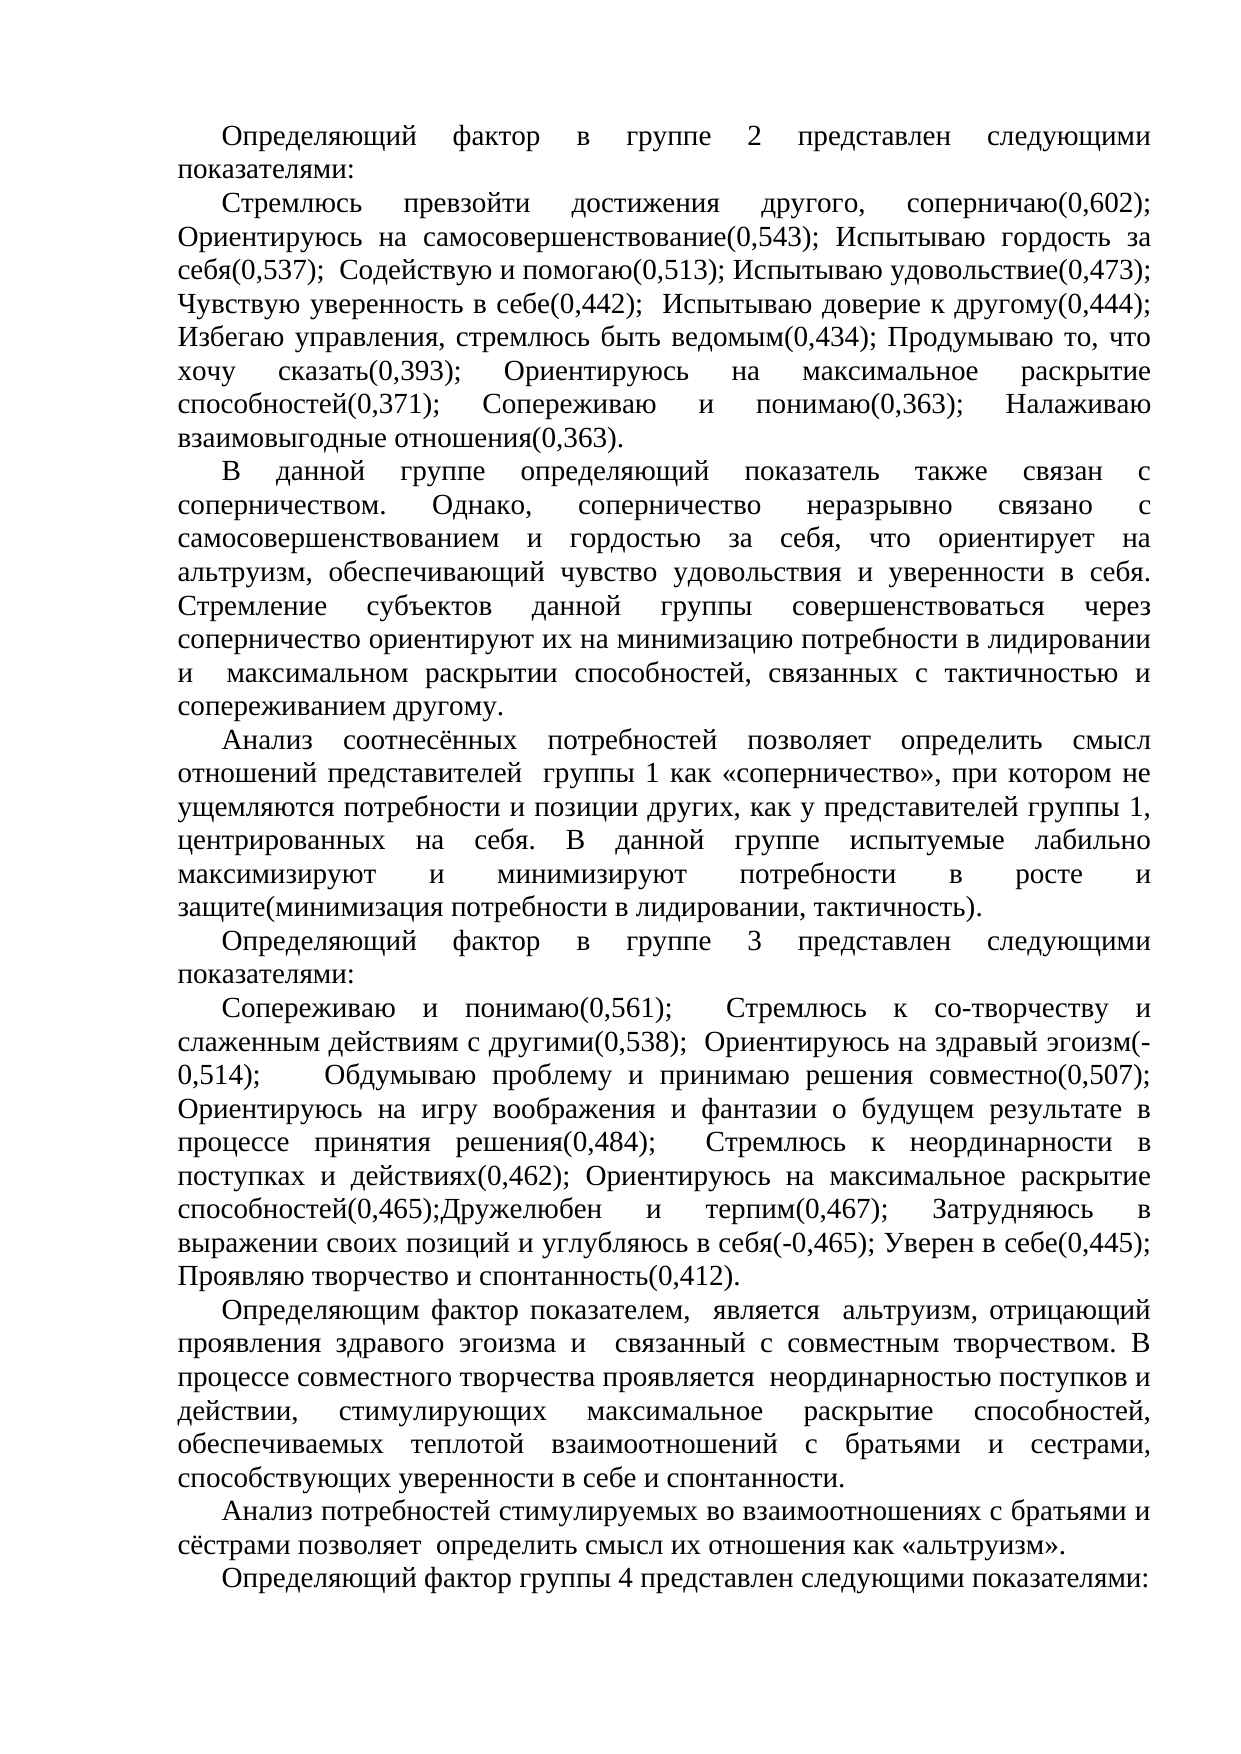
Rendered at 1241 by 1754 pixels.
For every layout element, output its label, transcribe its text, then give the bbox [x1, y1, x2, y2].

text Определяющим фактор показателем, является альтруизм, отрицающий проявления здравого эгоизма и связанный с совместным творчеством. В процессе совместного творчества проявляется неординарностью поступков и действии, стимулирующих максимальное раскрытие способностей, обеспечиваемых теплотой взаимоотношений с братьями и сестрами, способствующих уверенности в себе и спонтанности. [177, 1292, 1152, 1493]
text В данной группе определяющий показатель также связан с соперничеством. Однако, соперничество неразрывно связано с самосовершенствованием и гордостью за себя, что ориентирует на альтруизм, обеспечивающий чувство удовольствия и уверенности в себя. Стремление субъектов данной группы совершенствоваться через соперничество ориентируют их на минимизацию потребности в лидировании и максимальном раскрытии способностей, связанных с тактичностью и сопереживанием другому. [177, 453, 1152, 722]
text Анализ потребностей стимулируемых во взаимоотношениях с братьями и сёстрами позволяет определить смысл их отношения как «альтруизм». [177, 1493, 1152, 1560]
text Определяющий фактор в группе 2 представлен следующими показателями: [177, 118, 1152, 185]
text Анализ соотнесённых потребностей позволяет определить смысл отношений представителей группы 1 как «соперничество», при котором не ущемляются потребности и позиции других, как у представителей группы 1, центрированных на себя. В данной группе испытуемые лабильно максимизируют и минимизируют потребности в росте и защите(минимизация потребности в лидировании, тактичность). [177, 722, 1152, 923]
text Определяющий фактор в группе 3 представлен следующими показателями: [177, 923, 1152, 990]
text Сопереживаю и понимаю(0,561); Стремлюсь к со-творчеству и слаженным действиям с другими(0,538); Ориентируюсь на здравый эгоизм(-0,514); Обдумываю проблему и принимаю решения совместно(0,507); Ориентируюсь на игру воображения и фантазии о будущем результате в процессе принятия решения(0,484); Стремлюсь к неординарности в поступках и действиях(0,462); Ориентируюсь на максимальное раскрытие способностей(0,465);Дружелюбен и терпим(0,467); Затрудняюсь в выражении своих позиций и углубляюсь в себя(-0,465); Уверен в себе(0,445); Проявляю творчество и спонтанность(0,412). [177, 990, 1152, 1292]
text Определяющий фактор группы 4 представлен следующими показателями: [177, 1560, 1152, 1594]
text Стремлюсь превзойти достижения другого, соперничаю(0,602); Ориентируюсь на самосовершенствование(0,543); Испытываю гордость за себя(0,537); Содействую и помогаю(0,513); Испытываю удовольствие(0,473); Чувствую уверенность в себе(0,442); Испытываю доверие к другому(0,444); Избегаю управления, стремлюсь быть ведомым(0,434); Продумываю то, что хочу сказать(0,393); Ориентируюсь на максимальное раскрытие способностей(0,371); Сопереживаю и понимаю(0,363); Налаживаю взаимовыгодные отношения(0,363). [177, 185, 1152, 453]
